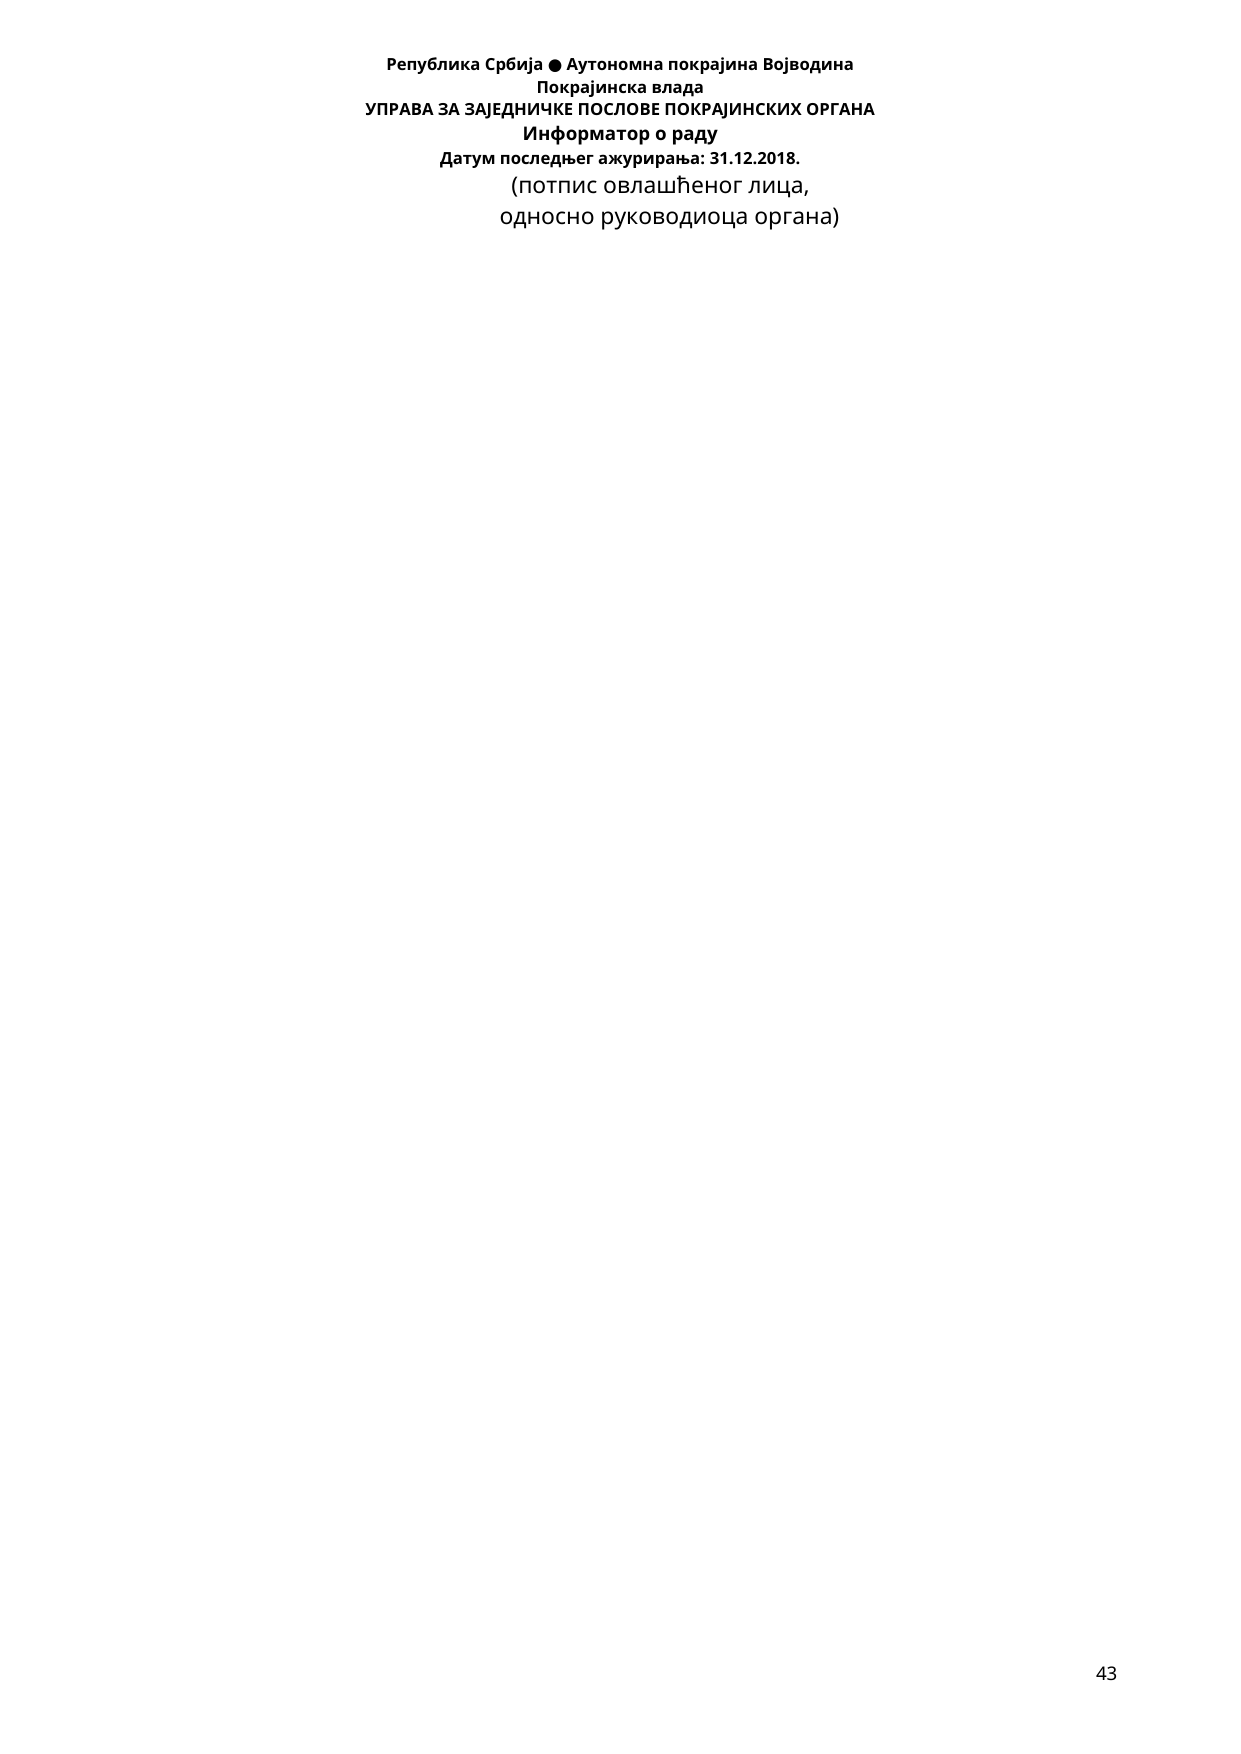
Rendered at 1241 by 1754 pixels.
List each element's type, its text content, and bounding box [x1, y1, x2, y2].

text (потпис овлашћеног лица, [118, 169, 1122, 200]
text односно руководиоца органа) [118, 200, 1122, 231]
